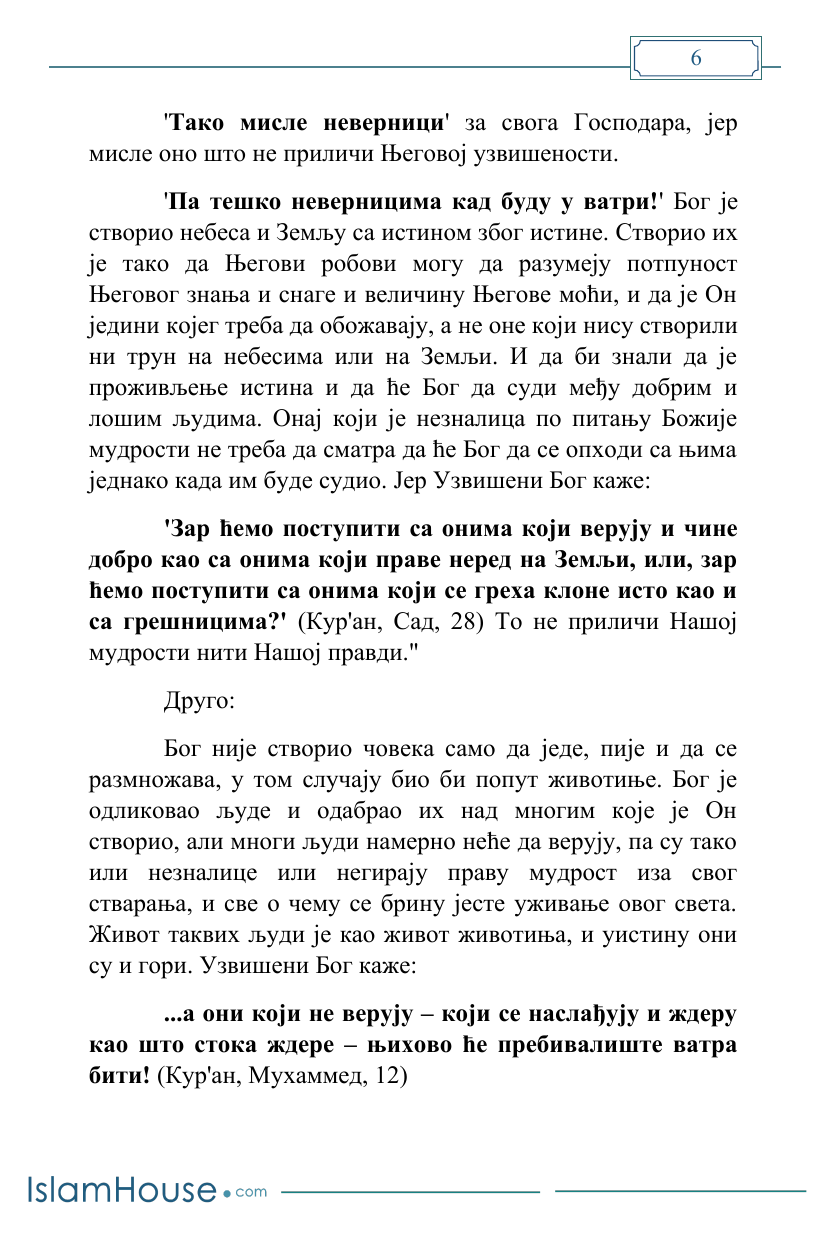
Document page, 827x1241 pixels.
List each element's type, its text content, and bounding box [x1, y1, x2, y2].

text 'Зар ћемо поступити са онима који верују и чине добро као са онима који праве неред на Земљи, или, зар ћемо поступити са онима који се греха клоне исто као и са грешницима?' (Кур'ан, Сад, 28) То не приличи Нашој мудрости нити Нашој правди." [89, 513, 738, 666]
picture [548, 1170, 807, 1208]
text ...а они који не верују – који се наслађују и ждеру као што стока ждере – њихово ће пребивалиште ватра бити! (Кур'ан, Мухаммед, 12) [89, 998, 738, 1089]
text Друго: [89, 685, 738, 714]
text 'Тако мисле неверници' за свога Господара, јер мисле оно што не приличи Његовој узвишености. [89, 107, 738, 167]
text Бог није створио човека само да једе, пије и да се размножава, у том случају био би попут животиње. Бог је одликовао људе и одабрао их над многим које је Он створио, али многи људи намерно неће да верују, па су тако или незналице или негирају праву мудрост иза свог стварања, и све о чему се брину јесте уживање овог света. Живот таквих људи је као живот животиња, и уистину они су и гори. Узвишени Бог каже: [89, 733, 738, 979]
text 'Па тешко неверницима кад буду у ватри!' Бог је створио небеса и Земљу са истином због истине. Створио их је тако да Његови робови могу да разумеју потпуност Његовог знања и снаге и величину Његове моћи, и да је Он једини којег треба да обожавају, а не оне који нису створили ни трун на небесима или на Земљи. И да би знали да је проживљење истина и да ће Бог да суди међу добрим и лошим људима. Онај који је незналица по питању Божије мудрости не треба да сматра да ће Бог да се опходи са њима једнако када им буде судио. Јер Узвишени Бог каже: [89, 186, 738, 494]
picture [20, 1171, 541, 1209]
